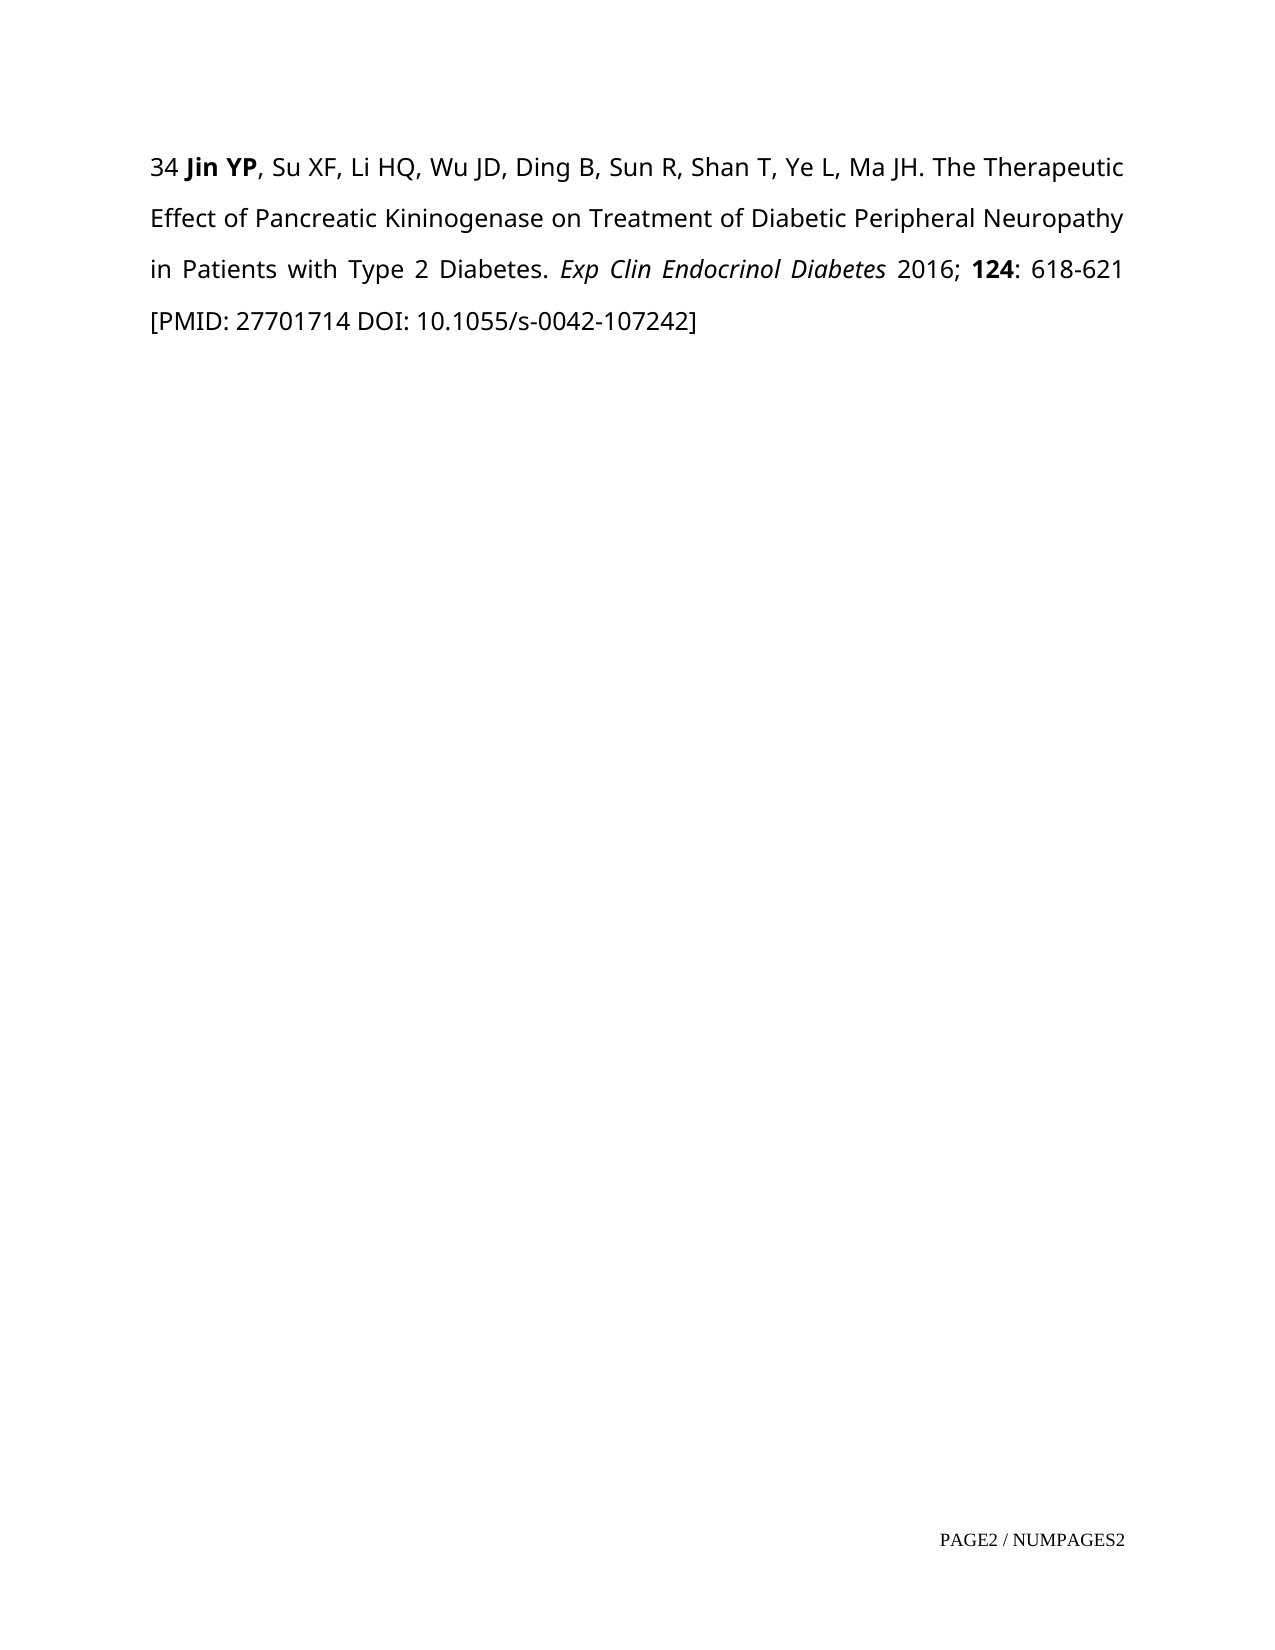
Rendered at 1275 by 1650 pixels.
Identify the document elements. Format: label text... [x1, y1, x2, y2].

text 34 Jin YP, Su XF, Li HQ, Wu JD, Ding B, Sun R, Shan T, Ye L, Ma JH. The Therapeutic Effect of Pancreatic Kininogenase on Treatment of Diabetic Peripheral Neuropathy in Patients with Type 2 Diabetes. Exp Clin Endocrinol Diabetes 2016; 124: 618-621 [PMID: 27701714 DOI: 10.1055/s-0042-107242] [150, 150, 1125, 337]
